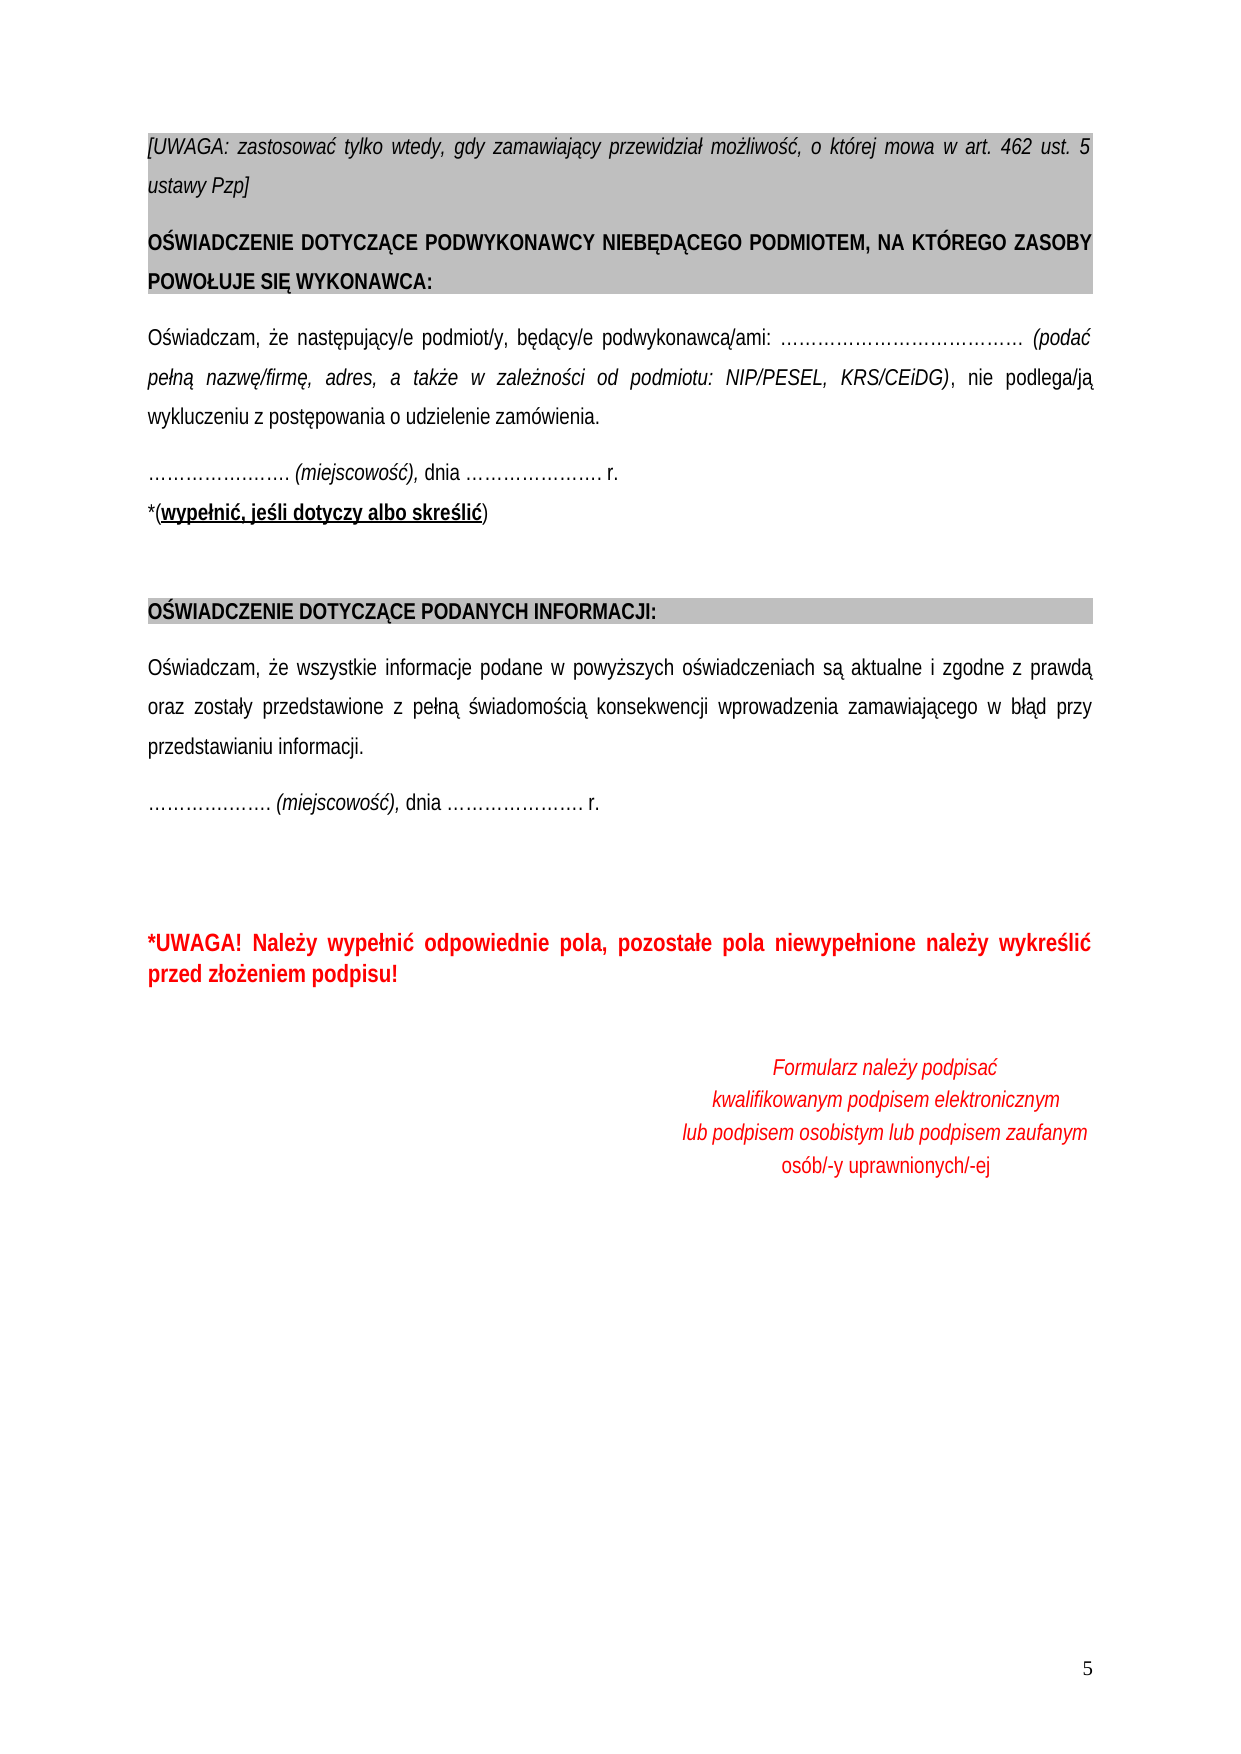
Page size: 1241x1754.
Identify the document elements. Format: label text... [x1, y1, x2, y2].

text kwalifikowanym podpisem elektronicznym [148, 1086, 1093, 1113]
text [UWAGA: zastosować tylko wtedy, gdy zamawiający przewidział możliwość, o której mowa w art. 462 ust. 5 ustawy Pzp] [148, 133, 1093, 199]
text Oświadczam, że wszystkie informacje podane w powyższych oświadczeniach są aktualne i zgodne z prawdą oraz zostały przedstawione z pełną świadomością konsekwencji wprowadzenia zamawiającego w błąd przy przedstawianiu informacji. [148, 654, 1093, 759]
text …………….……. (miejscowość), dnia …………………. r. *(wypełnić, jeśli dotyczy albo skreślić) [148, 459, 1093, 567]
text Oświadczam, że następujący/e podmiot/y, będący/e podwykonawcą/ami: ………………………………… (podać pełną nazwę/firmę, adres, a także w zależności od podmiotu: NIP/PESEL, KRS/CEiDG), nie podlega/ją wykluczeniu z postępowania o udzielenie zamówienia. [148, 324, 1093, 429]
text lub podpisem osobistym lub podpisem zaufanym [148, 1119, 1093, 1145]
text osób/-y uprawnionych/-ej [148, 1152, 1093, 1178]
text ………….……. (miejscowość), dnia …………………. r. [148, 789, 1093, 857]
text OŚWIADCZENIE DOTYCZĄCE PODWYKONAWCY NIEBĘDĄCEGO PODMIOTEM, NA KTÓREGO ZASOBY POWOŁUJE SIĘ WYKONAWCA: [148, 228, 1093, 294]
text Formularz należy podpisać [148, 1054, 1093, 1080]
text *UWAGA! Należy wypełnić odpowiednie pola, pozostałe pola niewypełnione należy wykreślić przed złożeniem podpisu! [148, 928, 1093, 988]
text OŚWIADCZENIE DOTYCZĄCE PODANYCH INFORMACJI: [148, 598, 1093, 624]
